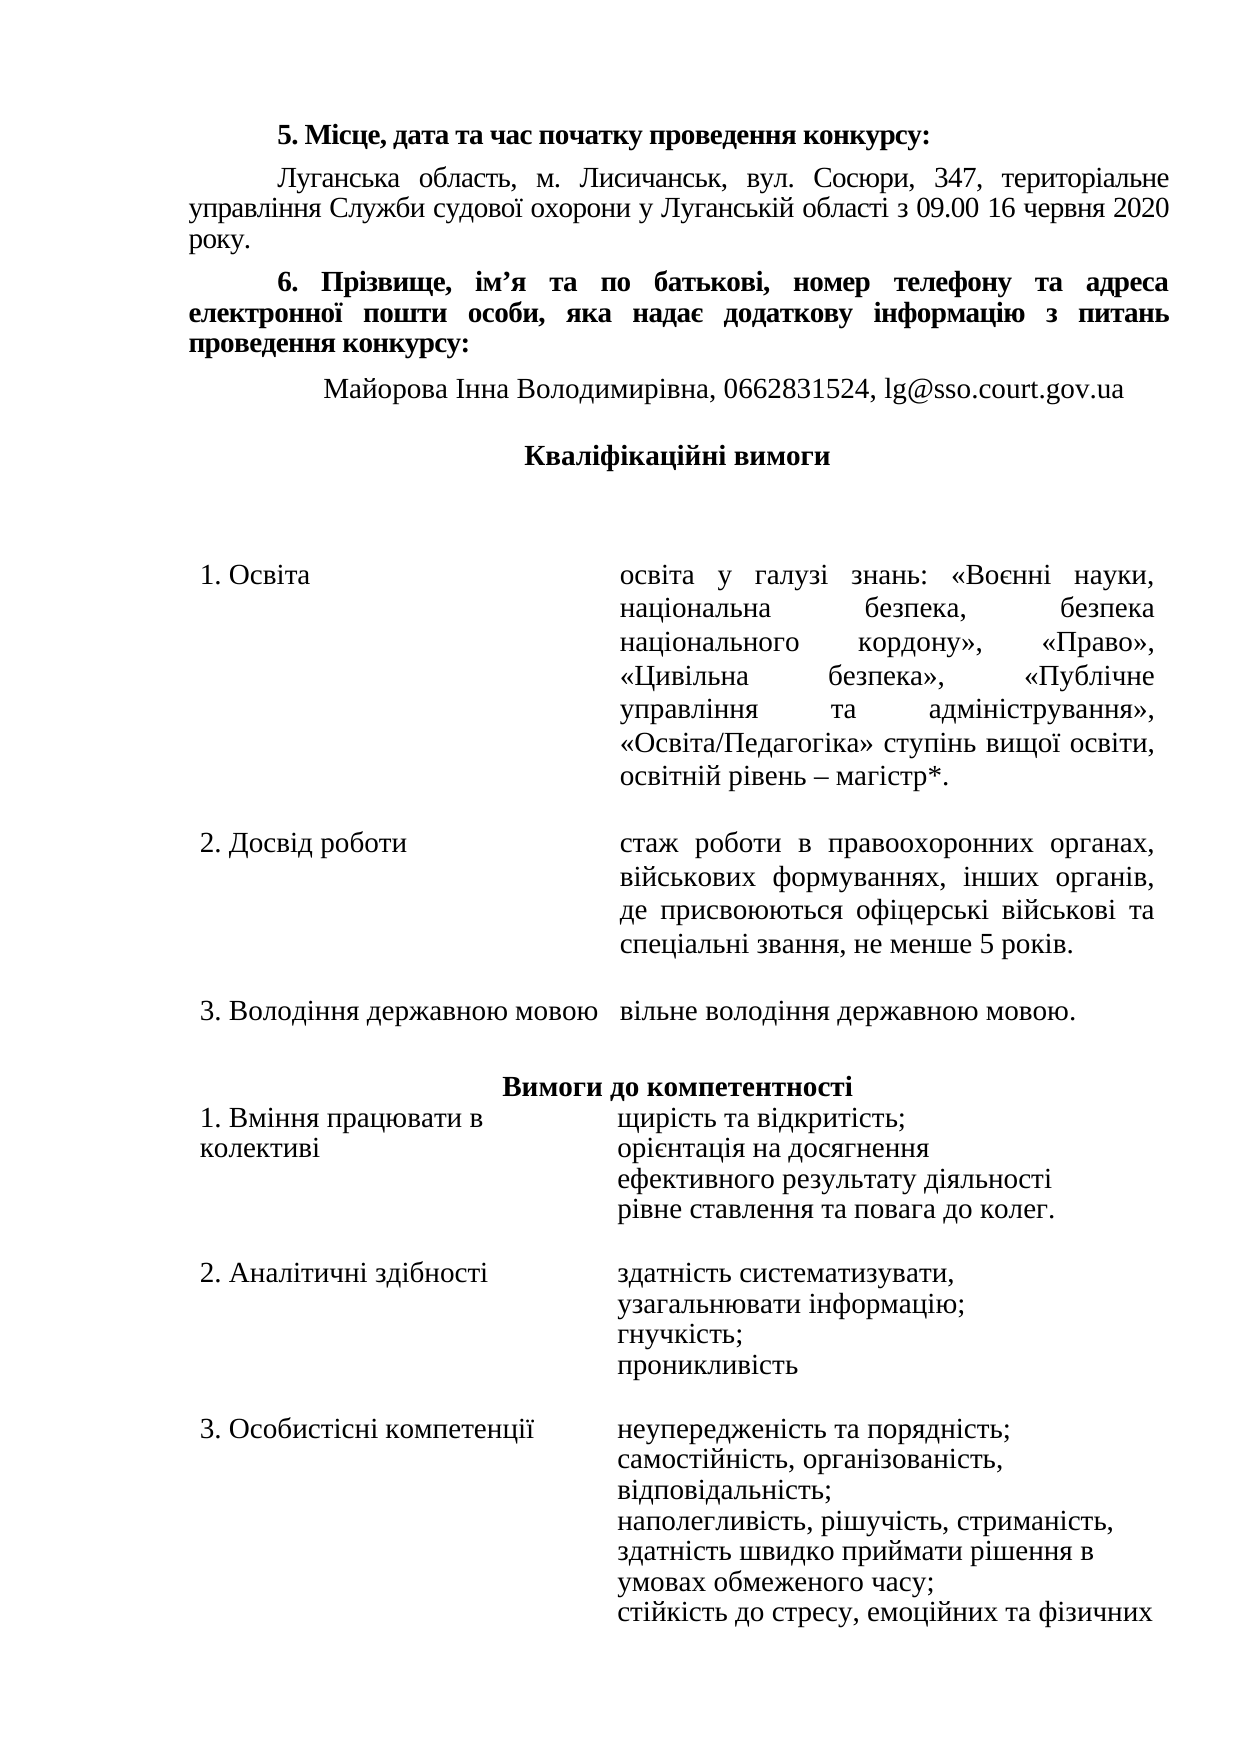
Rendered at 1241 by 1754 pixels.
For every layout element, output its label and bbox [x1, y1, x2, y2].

table_header [177, 108, 1181, 1628]
